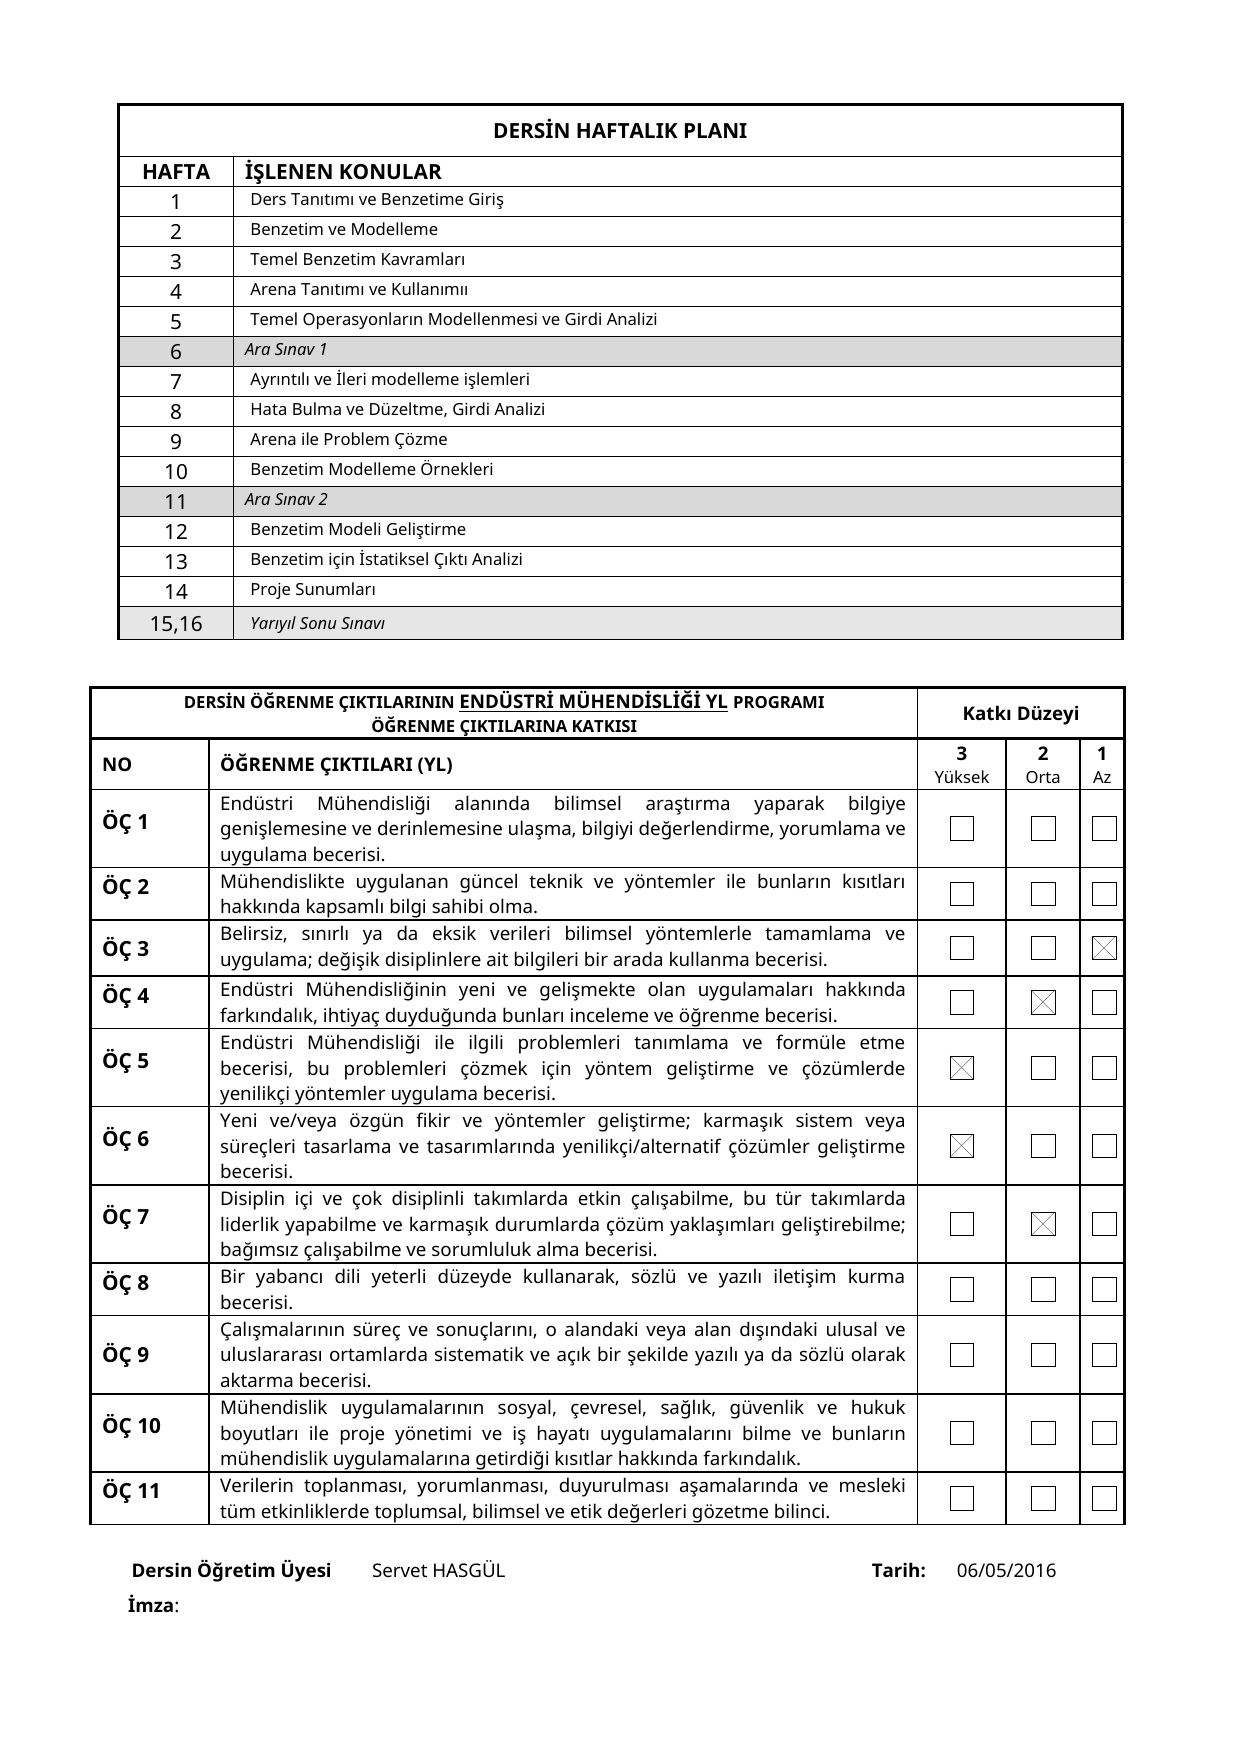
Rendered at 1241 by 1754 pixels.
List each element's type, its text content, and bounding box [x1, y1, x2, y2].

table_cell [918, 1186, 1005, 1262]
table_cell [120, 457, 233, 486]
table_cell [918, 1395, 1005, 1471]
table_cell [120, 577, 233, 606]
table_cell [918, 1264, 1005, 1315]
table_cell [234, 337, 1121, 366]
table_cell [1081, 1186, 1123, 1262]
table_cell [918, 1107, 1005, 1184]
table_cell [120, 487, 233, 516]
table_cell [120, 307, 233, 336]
text İmza: [118, 1593, 1122, 1618]
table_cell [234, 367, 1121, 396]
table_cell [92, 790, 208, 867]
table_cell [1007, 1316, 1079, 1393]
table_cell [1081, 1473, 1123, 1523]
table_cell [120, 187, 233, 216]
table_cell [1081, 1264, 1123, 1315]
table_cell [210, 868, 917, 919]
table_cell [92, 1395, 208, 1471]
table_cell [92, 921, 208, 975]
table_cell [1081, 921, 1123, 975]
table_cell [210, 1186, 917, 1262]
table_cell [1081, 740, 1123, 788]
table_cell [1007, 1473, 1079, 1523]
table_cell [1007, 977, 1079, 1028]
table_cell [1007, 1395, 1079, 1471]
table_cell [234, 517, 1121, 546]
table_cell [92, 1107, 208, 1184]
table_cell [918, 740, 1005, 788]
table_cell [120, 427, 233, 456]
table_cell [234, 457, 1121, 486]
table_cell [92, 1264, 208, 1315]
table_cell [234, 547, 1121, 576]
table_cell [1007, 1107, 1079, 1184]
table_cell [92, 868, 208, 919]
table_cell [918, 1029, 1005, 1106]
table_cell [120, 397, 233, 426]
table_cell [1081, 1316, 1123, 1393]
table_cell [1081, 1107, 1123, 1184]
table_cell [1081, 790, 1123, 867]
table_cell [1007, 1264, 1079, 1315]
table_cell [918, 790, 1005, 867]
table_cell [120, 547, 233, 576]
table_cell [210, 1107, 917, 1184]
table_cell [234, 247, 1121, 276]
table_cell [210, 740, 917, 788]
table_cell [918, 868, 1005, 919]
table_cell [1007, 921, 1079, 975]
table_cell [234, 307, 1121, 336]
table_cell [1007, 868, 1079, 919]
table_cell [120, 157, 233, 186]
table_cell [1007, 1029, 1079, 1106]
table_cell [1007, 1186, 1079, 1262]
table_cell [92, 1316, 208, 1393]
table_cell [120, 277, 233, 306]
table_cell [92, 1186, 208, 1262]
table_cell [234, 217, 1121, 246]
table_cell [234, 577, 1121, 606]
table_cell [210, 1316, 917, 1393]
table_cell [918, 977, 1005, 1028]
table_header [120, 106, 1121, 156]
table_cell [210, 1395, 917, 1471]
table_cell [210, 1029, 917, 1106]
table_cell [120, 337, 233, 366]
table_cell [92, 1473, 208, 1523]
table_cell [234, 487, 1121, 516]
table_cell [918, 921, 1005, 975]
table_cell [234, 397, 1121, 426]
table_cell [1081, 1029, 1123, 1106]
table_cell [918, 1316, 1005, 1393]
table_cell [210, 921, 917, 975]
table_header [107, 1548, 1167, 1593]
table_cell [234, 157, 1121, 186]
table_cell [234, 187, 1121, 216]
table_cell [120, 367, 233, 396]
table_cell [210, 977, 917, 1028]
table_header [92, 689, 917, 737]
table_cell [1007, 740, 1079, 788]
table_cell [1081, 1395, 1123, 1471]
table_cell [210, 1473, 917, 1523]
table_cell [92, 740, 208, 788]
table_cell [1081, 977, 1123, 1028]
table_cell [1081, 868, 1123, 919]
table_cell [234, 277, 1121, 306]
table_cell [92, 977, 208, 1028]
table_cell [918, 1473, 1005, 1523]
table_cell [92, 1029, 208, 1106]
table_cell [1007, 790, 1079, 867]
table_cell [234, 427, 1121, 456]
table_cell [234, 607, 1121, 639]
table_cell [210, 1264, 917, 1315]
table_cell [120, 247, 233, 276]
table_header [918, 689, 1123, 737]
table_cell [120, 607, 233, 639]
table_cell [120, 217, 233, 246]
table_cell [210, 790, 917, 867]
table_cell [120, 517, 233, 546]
